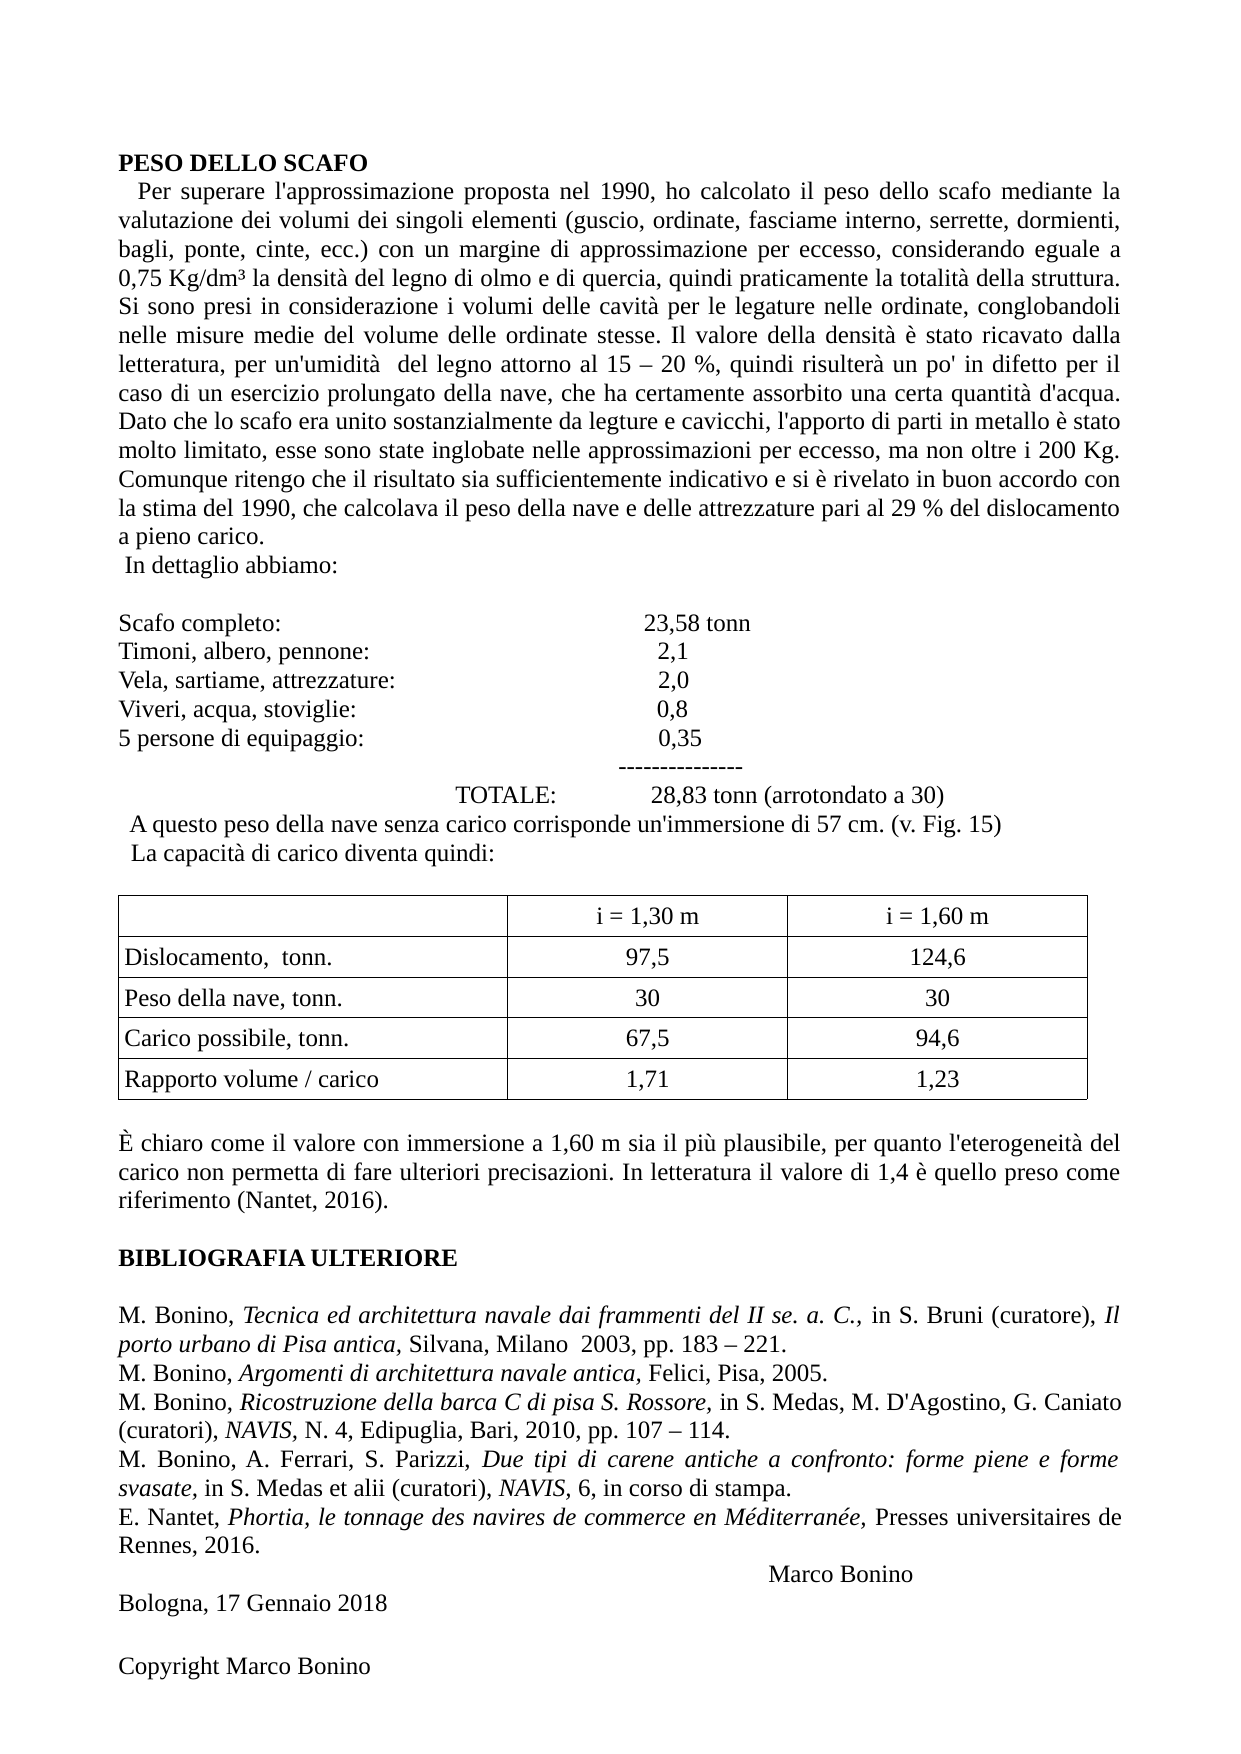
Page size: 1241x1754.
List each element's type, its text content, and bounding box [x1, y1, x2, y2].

table_cell 94,6 [788, 1018, 1087, 1058]
text E. Nantet, Phortia, le tonnage des navires de commerce en Méditerranée, Presses universitaires de Rennes, 2016. [118, 1502, 1122, 1559]
table_header [119, 896, 507, 936]
table_cell Carico possibile, tonn. [119, 1018, 507, 1058]
text --------------- [118, 751, 1122, 780]
text PESO DELLO SCAFO [118, 148, 1122, 176]
text Marco Bonino [118, 1559, 1122, 1588]
text Scafo completo: 23,58 tonn [118, 608, 1122, 636]
table_cell 30 [788, 978, 1087, 1017]
text M. Bonino, Ricostruzione della barca C di pisa S. Rossore, in S. Medas, M. D'Agostino, G. Caniato (curatori), NAVIS, N. 4, Edipuglia, Bari, 2010, pp. 107 – 114. [118, 1387, 1122, 1444]
table_cell 124,6 [788, 937, 1087, 977]
text Viveri, acqua, stoviglie: 0,8 [118, 694, 1122, 723]
text TOTALE: 28,83 tonn (arrotondato a 30) [118, 780, 1122, 809]
text Vela, sartiame, attrezzature: 2,0 [118, 665, 1122, 694]
table_cell Dislocamento, tonn. [119, 937, 507, 977]
table_cell 97,5 [508, 937, 787, 977]
table_cell 1,23 [788, 1059, 1087, 1099]
text La capacità di carico diventa quindi: [118, 838, 1122, 866]
text Timoni, albero, pennone: 2,1 [118, 636, 1122, 665]
text 5 persone di equipaggio: 0,35 [118, 723, 1122, 751]
table_cell 30 [508, 978, 787, 1017]
text In dettaglio abbiamo: [118, 550, 1122, 579]
table_cell Peso della nave, tonn. [119, 978, 507, 1017]
text Bologna, 17 Gennaio 2018 [118, 1588, 1122, 1617]
text M. Bonino, A. Ferrari, S. Parizzi, Due tipi di carene antiche a confronto: forme piene e forme svasate, in S. Medas et alii (curatori), NAVIS, 6, in corso di stampa. [118, 1444, 1122, 1502]
text È chiaro come il valore con immersione a 1,60 m sia il più plausibile, per quanto l'eterogeneità del carico non permetta di fare ulteriori precisazioni. In letteratura il valore di 1,4 è quello preso come riferimento (Nantet, 2016). [118, 1128, 1122, 1214]
table_cell 1,71 [508, 1059, 787, 1099]
text BIBLIOGRAFIA ULTERIORE [118, 1243, 1122, 1272]
text M. Bonino, Tecnica ed architettura navale dai frammenti del II se. a. C., in S. Bruni (curatore), Il porto urbano di Pisa antica, Silvana, Milano 2003, pp. 183 – 221. [118, 1301, 1122, 1358]
table_cell 67,5 [508, 1018, 787, 1058]
text A questo peso della nave senza carico corrisponde un'immersione di 57 cm. (v. Fig. 15) [118, 809, 1122, 838]
table_header i = 1,60 m [788, 896, 1087, 936]
text Per superare l'approssimazione proposta nel 1990, ho calcolato il peso dello scafo mediante la valutazione dei volumi dei singoli elementi (guscio, ordinate, fasciame interno, serrette, dormienti, bagli, ponte, cinte, ecc.) con un margine di approssimazione per eccesso, considerando eguale a 0,75 Kg/dm³ la densità del legno di olmo e di quercia, quindi praticamente la totalità della struttura. Si sono presi in considerazione i volumi delle cavità per le legature nelle ordinate, conglobandoli nelle misure medie del volume delle ordinate stesse. Il valore della densità è stato ricavato dalla letteratura, per un'umidità del legno attorno al 15 – 20 %, quindi risulterà un po' in difetto per il caso di un esercizio prolungato della nave, che ha certamente assorbito una certa quantità d'acqua. Dato che lo scafo era unito sostanzialmente da legture e cavicchi, l'apporto di parti in metallo è stato molto limitato, esse sono state inglobate nelle approssimazioni per eccesso, ma non oltre i 200 Kg. Comunque ritengo che il risultato sia sufficientemente indicativo e si è rivelato in buon accordo con la stima del 1990, che calcolava il peso della nave e delle attrezzature pari al 29 % del dislocamento a pieno carico. [118, 176, 1122, 550]
table_header i = 1,30 m [508, 896, 787, 936]
table_cell Rapporto volume / carico [119, 1059, 507, 1099]
text M. Bonino, Argomenti di architettura navale antica, Felici, Pisa, 2005. [118, 1358, 1122, 1387]
